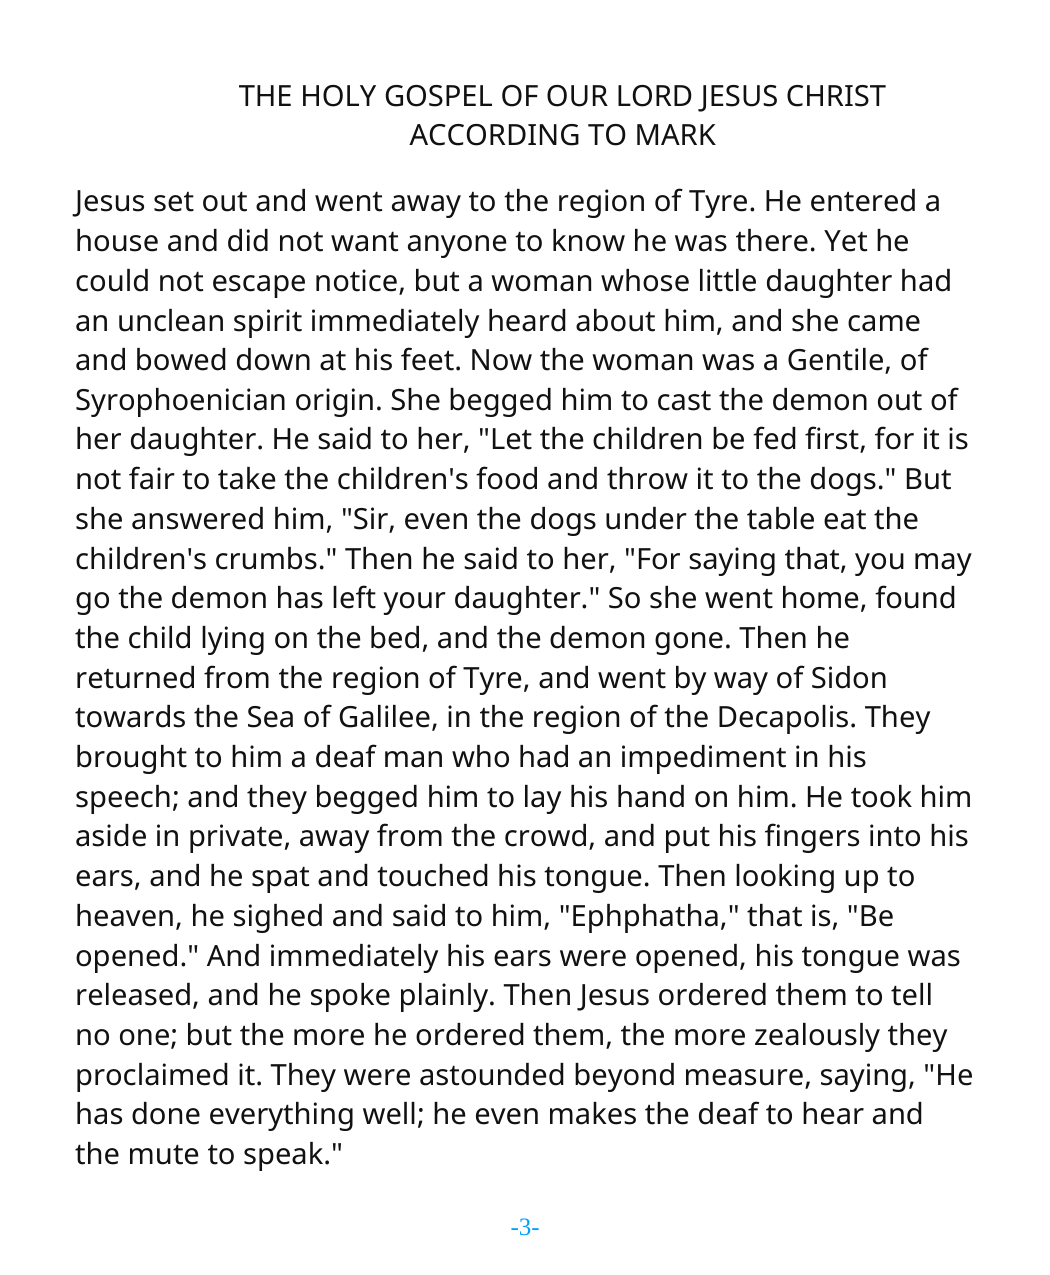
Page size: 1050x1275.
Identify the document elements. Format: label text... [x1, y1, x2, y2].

text THE HOLY GOSPEL OF OUR LORD JESUS CHRIST ACCORDING TO MARK [716, 75, 975, 154]
text Jesus set out and went away to the region of Tyre. He entered a house and did not want anyone to know he was there. Yet he could not escape notice, but a woman whose little daughter had an unclean spirit immediately heard about him, and she came and bowed down at his feet. Now the woman was a Gentile, of Syrophoenician origin. She begged him to cast the demon out of her daughter. He said to her, "Let the children be fed first, for it is not fair to take the children's food and throw it to the dogs." But she answered him, "Sir, even the dogs under the table eat the children's crumbs." Then he said to her, "For saying that, you may go the demon has left your daughter." So she went home, found the child lying on the bed, and the demon gone. Then he returned from the region of Tyre, and went by way of Sidon towards the Sea of Galilee, in the region of the Decapolis. They brought to him a deaf man who had an impediment in his speech; and they begged him to lay his hand on him. He took him aside in private, away from the crowd, and put his fingers into his ears, and he spat and touched his tongue. Then looking up to heaven, he sighed and said to him, "Ephphatha," that is, "Be opened." And immediately his ears were opened, his tongue was released, and he spoke plainly. Then Jesus ordered them to tell no one; but the more he ordered them, the more zealously they proclaimed it. They were astounded beyond measure, saying, "He has done everything well; he even makes the deaf to hear and the mute to speak." [75, 181, 975, 1173]
text THE HOLY GOSPEL OF OUR LORD JESUS CHRIST ACCORDING TO MARK [150, 75, 409, 154]
